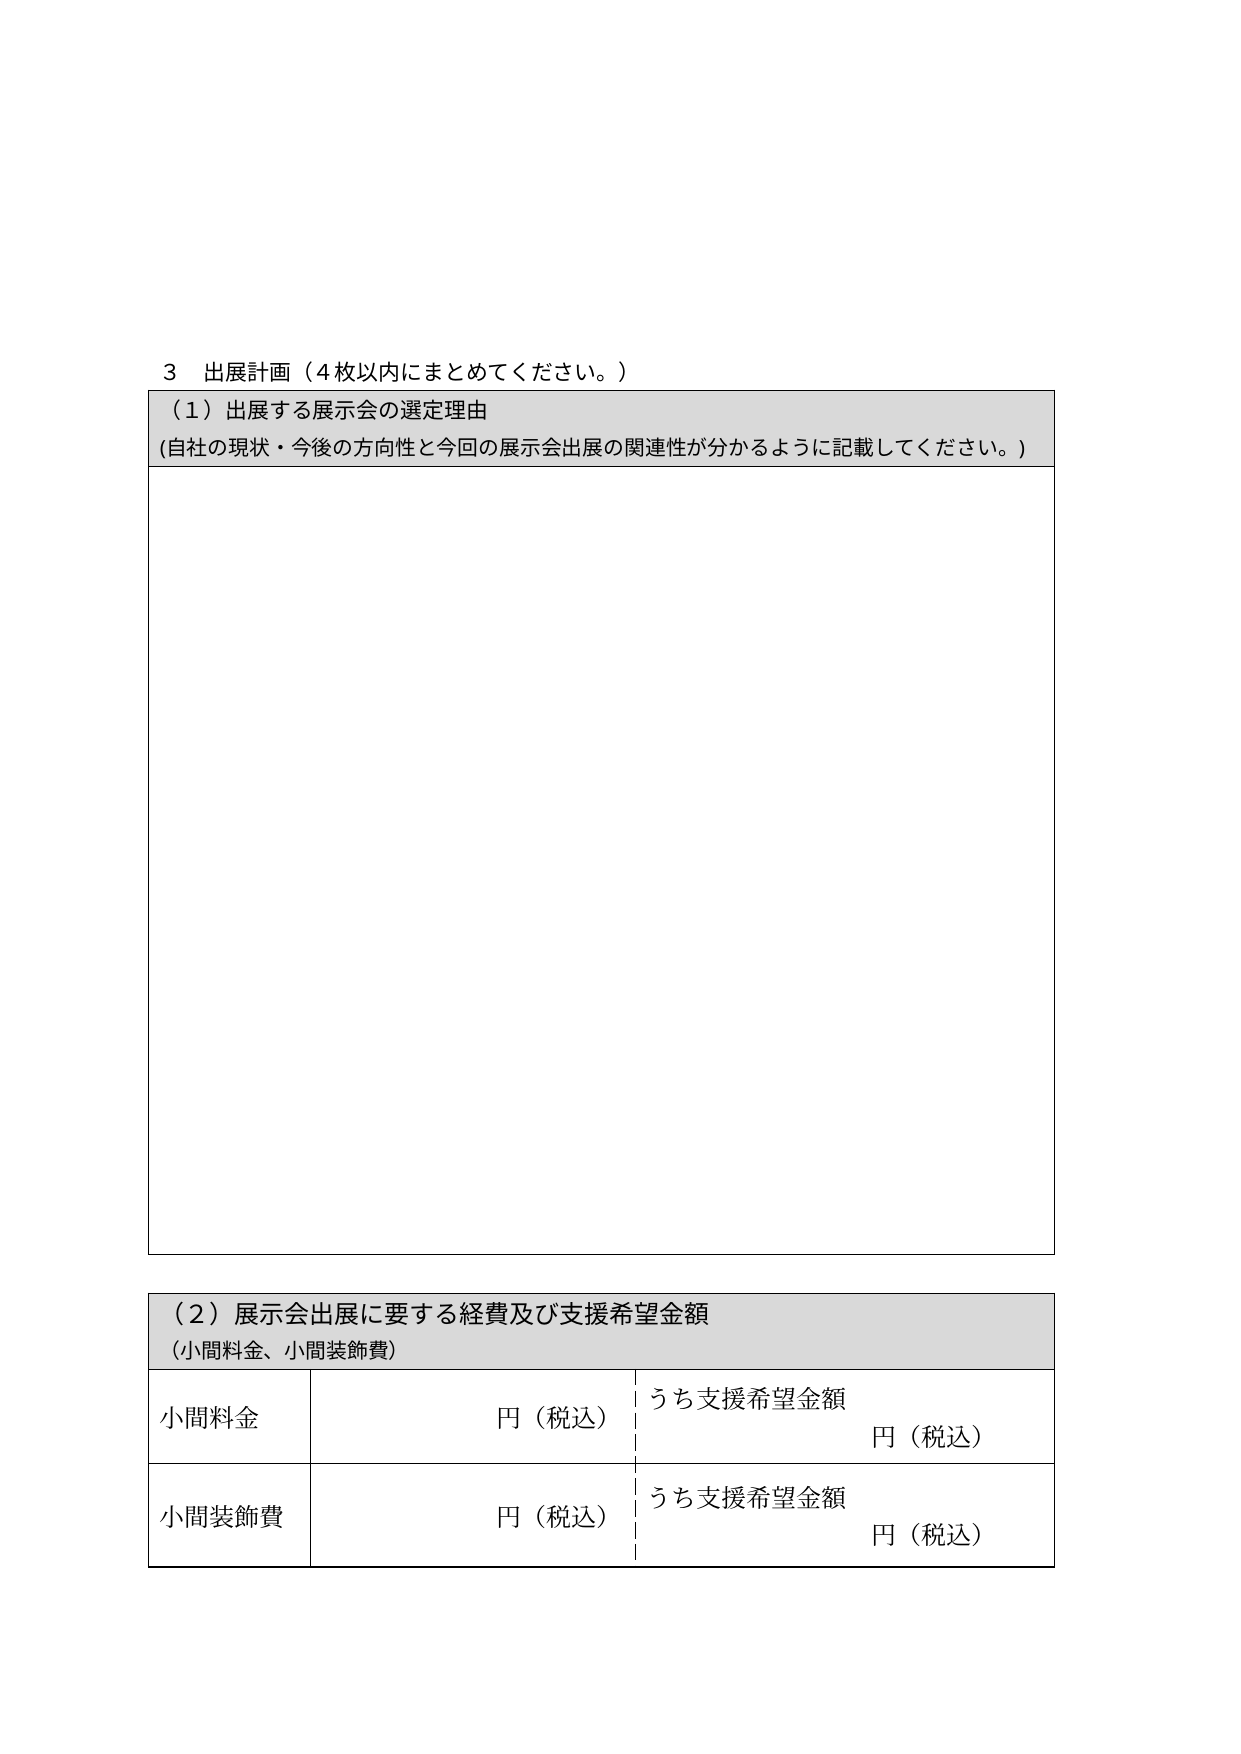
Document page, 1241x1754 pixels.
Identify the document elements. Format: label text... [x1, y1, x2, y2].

table_cell うち支援希望金額 円（税込） [635, 1464, 1054, 1566]
table_header （２）展示会出展に要する経費及び支援希望金額 （小間料金、小間装飾費） [149, 1294, 1054, 1369]
table_header （１）出展する展示会の選定理由 (自社の現状・今後の方向性と今回の展示会出展の関連性が分かるように記載してください。) [149, 391, 1054, 466]
table_cell [149, 467, 1054, 1254]
table_cell 円（税込） [311, 1464, 635, 1566]
table_cell うち支援希望金額 円（税込） [635, 1370, 1054, 1463]
text ３ 出展計画（４枚以内にまとめてください。） [159, 352, 1081, 389]
table_cell 小間装飾費 [149, 1464, 310, 1566]
table_cell 円（税込） [311, 1370, 635, 1463]
table_cell 小間料金 [149, 1370, 310, 1463]
